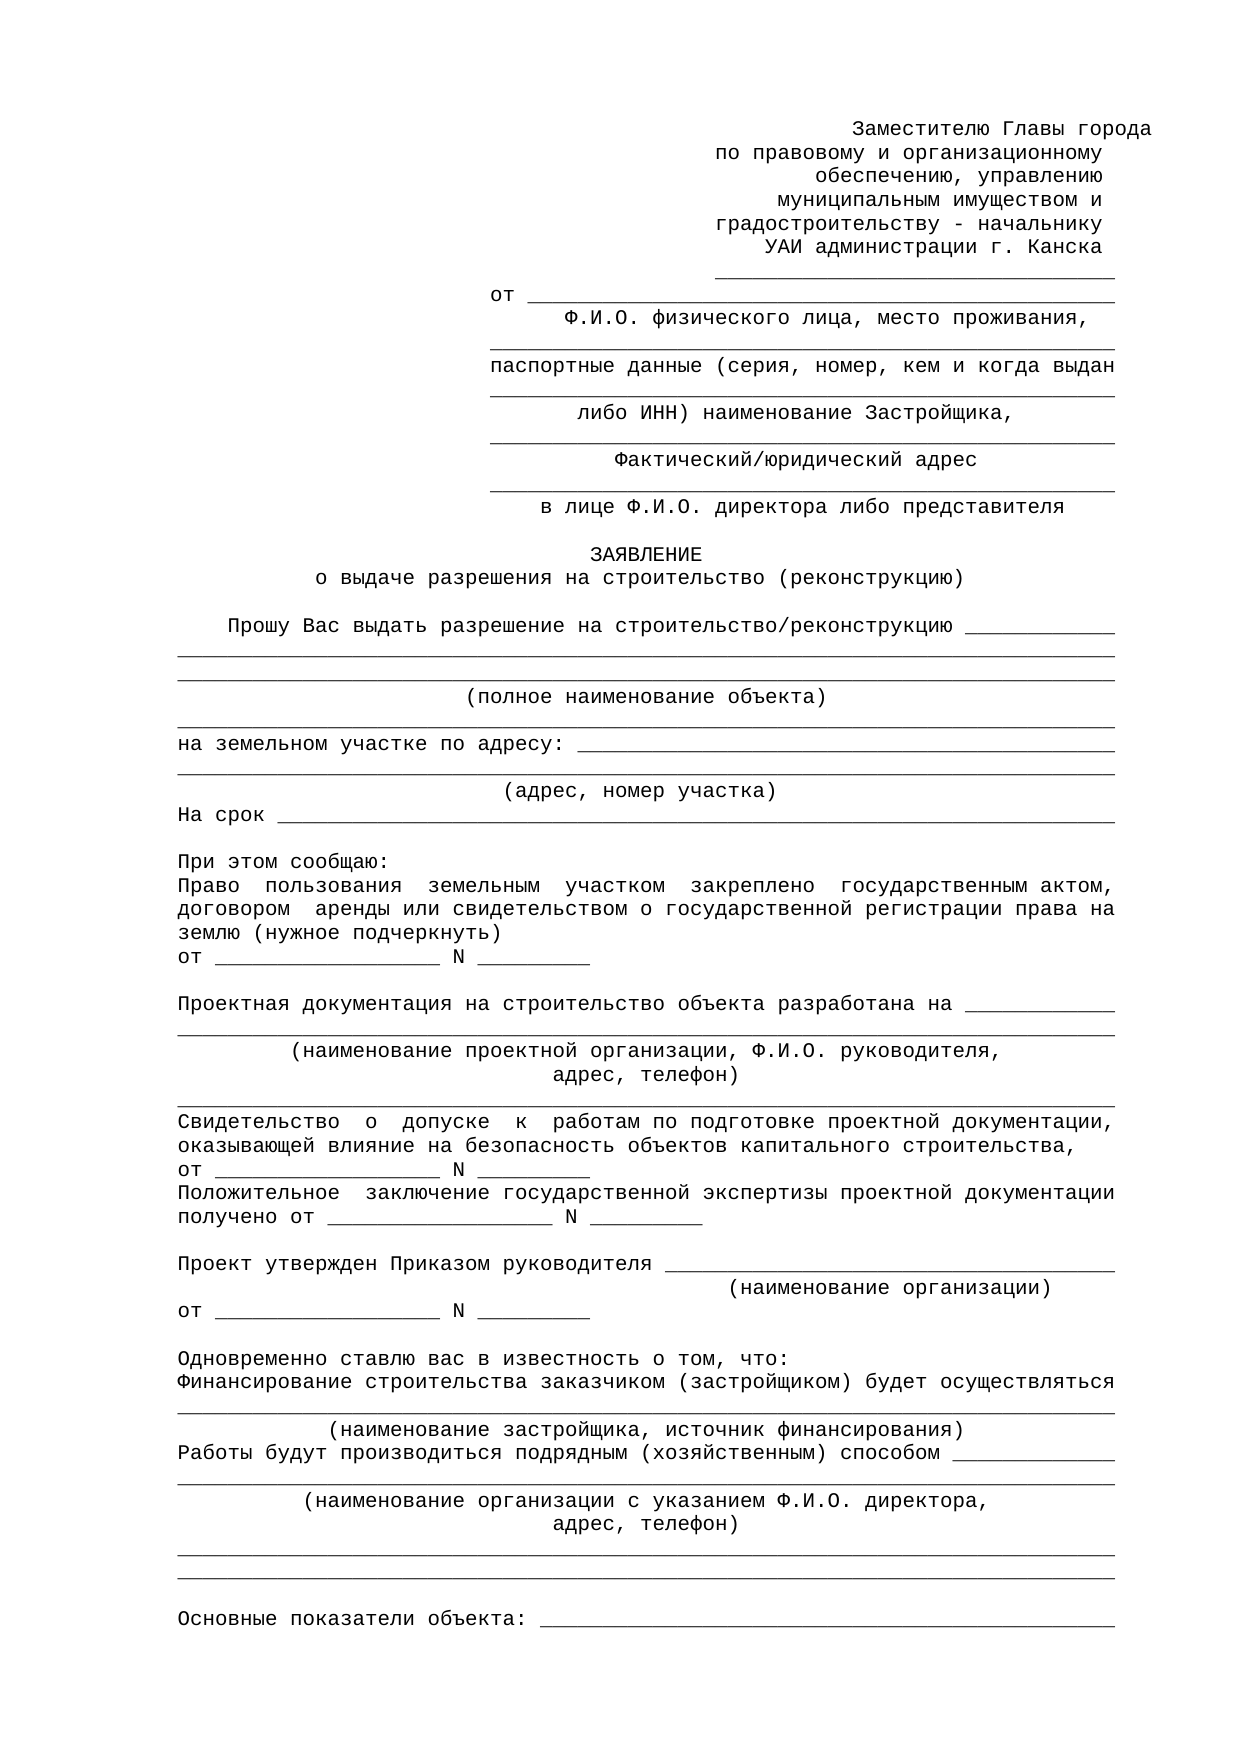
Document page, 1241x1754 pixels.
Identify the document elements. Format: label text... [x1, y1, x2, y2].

text Заместителю Главы города [177, 118, 1152, 142]
text договором аренды или свидетельством о государственной регистрации права на [177, 898, 1152, 922]
text в лице Ф.И.О. директора либо представителя [177, 496, 1152, 520]
text Работы будут производиться подрядным (хозяйственным) способом _____________ [177, 1442, 1152, 1466]
text градостроительству - начальнику [177, 213, 1152, 236]
text (наименование организации) [177, 1277, 1152, 1300]
text обеспечению, управлению [177, 165, 1152, 189]
text по правовому и организационному [177, 142, 1152, 165]
text (адрес, номер участка) [177, 780, 1152, 804]
text либо ИНН) наименование Застройщика, [177, 402, 1152, 426]
text ___________________________________________________________________________ [177, 709, 1152, 733]
text ___________________________________________________________________________ [177, 662, 1152, 686]
text ___________________________________________________________________________ [177, 1537, 1152, 1561]
text При этом сообщаю: [177, 851, 1152, 875]
text оказывающей влияние на безопасность объектов капитального строительства, [177, 1135, 1152, 1158]
text получено от __________________ N _________ [177, 1206, 1152, 1229]
text Фактический/юридический адрес [177, 449, 1152, 473]
text Положительное заключение государственной экспертизы проектной документации [177, 1182, 1152, 1206]
text от _______________________________________________ [177, 284, 1152, 307]
text ___________________________________________________________________________ [177, 1088, 1152, 1111]
text (наименование организации с указанием Ф.И.О. директора, [177, 1489, 1152, 1513]
text ________________________________ [177, 260, 1152, 284]
text Право пользования земельным участком закреплено государственным актом, [177, 875, 1152, 898]
text __________________________________________________ [177, 331, 1152, 354]
text от __________________ N _________ [177, 946, 1152, 969]
text Финансирование строительства заказчиком (застройщиком) будет осуществляться [177, 1371, 1152, 1395]
text __________________________________________________ [177, 426, 1152, 449]
text адрес, телефон) [177, 1513, 1152, 1537]
text Ф.И.О. физического лица, место проживания, [177, 307, 1152, 331]
text Проект утвержден Приказом руководителя ____________________________________ [177, 1253, 1152, 1277]
text ЗАЯВЛЕНИЕ [177, 544, 1152, 567]
text землю (нужное подчеркнуть) [177, 922, 1152, 946]
text (полное наименование объекта) [177, 686, 1152, 709]
text УАИ администрации г. Канска [177, 236, 1152, 260]
text __________________________________________________ [177, 473, 1152, 496]
text ___________________________________________________________________________ [177, 1395, 1152, 1419]
text ___________________________________________________________________________ [177, 757, 1152, 780]
text ___________________________________________________________________________ [177, 1466, 1152, 1489]
text __________________________________________________ [177, 378, 1152, 402]
text Проектная документация на строительство объекта разработана на ____________ [177, 993, 1152, 1017]
text от __________________ N _________ [177, 1158, 1152, 1182]
text Одновременно ставлю вас в известность о том, что: [177, 1348, 1152, 1371]
text ___________________________________________________________________________ [177, 1561, 1152, 1584]
text (наименование проектной организации, Ф.И.О. руководителя, [177, 1040, 1152, 1064]
text Основные показатели объекта: ______________________________________________ [177, 1608, 1152, 1631]
text адрес, телефон) [177, 1064, 1152, 1088]
text от __________________ N _________ [177, 1300, 1152, 1324]
text Прошу Вас выдать разрешение на строительство/реконструкцию ____________ [177, 615, 1152, 638]
text Свидетельство о допуске к работам по подготовке проектной документации, [177, 1111, 1152, 1135]
text ___________________________________________________________________________ [177, 1017, 1152, 1040]
text ___________________________________________________________________________ [177, 638, 1152, 662]
text паспортные данные (серия, номер, кем и когда выдан [177, 354, 1152, 378]
text (наименование застройщика, источник финансирования) [177, 1419, 1152, 1442]
text о выдаче разрешения на строительство (реконструкцию) [177, 567, 1152, 591]
text На срок ___________________________________________________________________ [177, 804, 1152, 827]
text на земельном участке по адресу: ___________________________________________ [177, 733, 1152, 757]
text муниципальным имуществом и [177, 189, 1152, 213]
